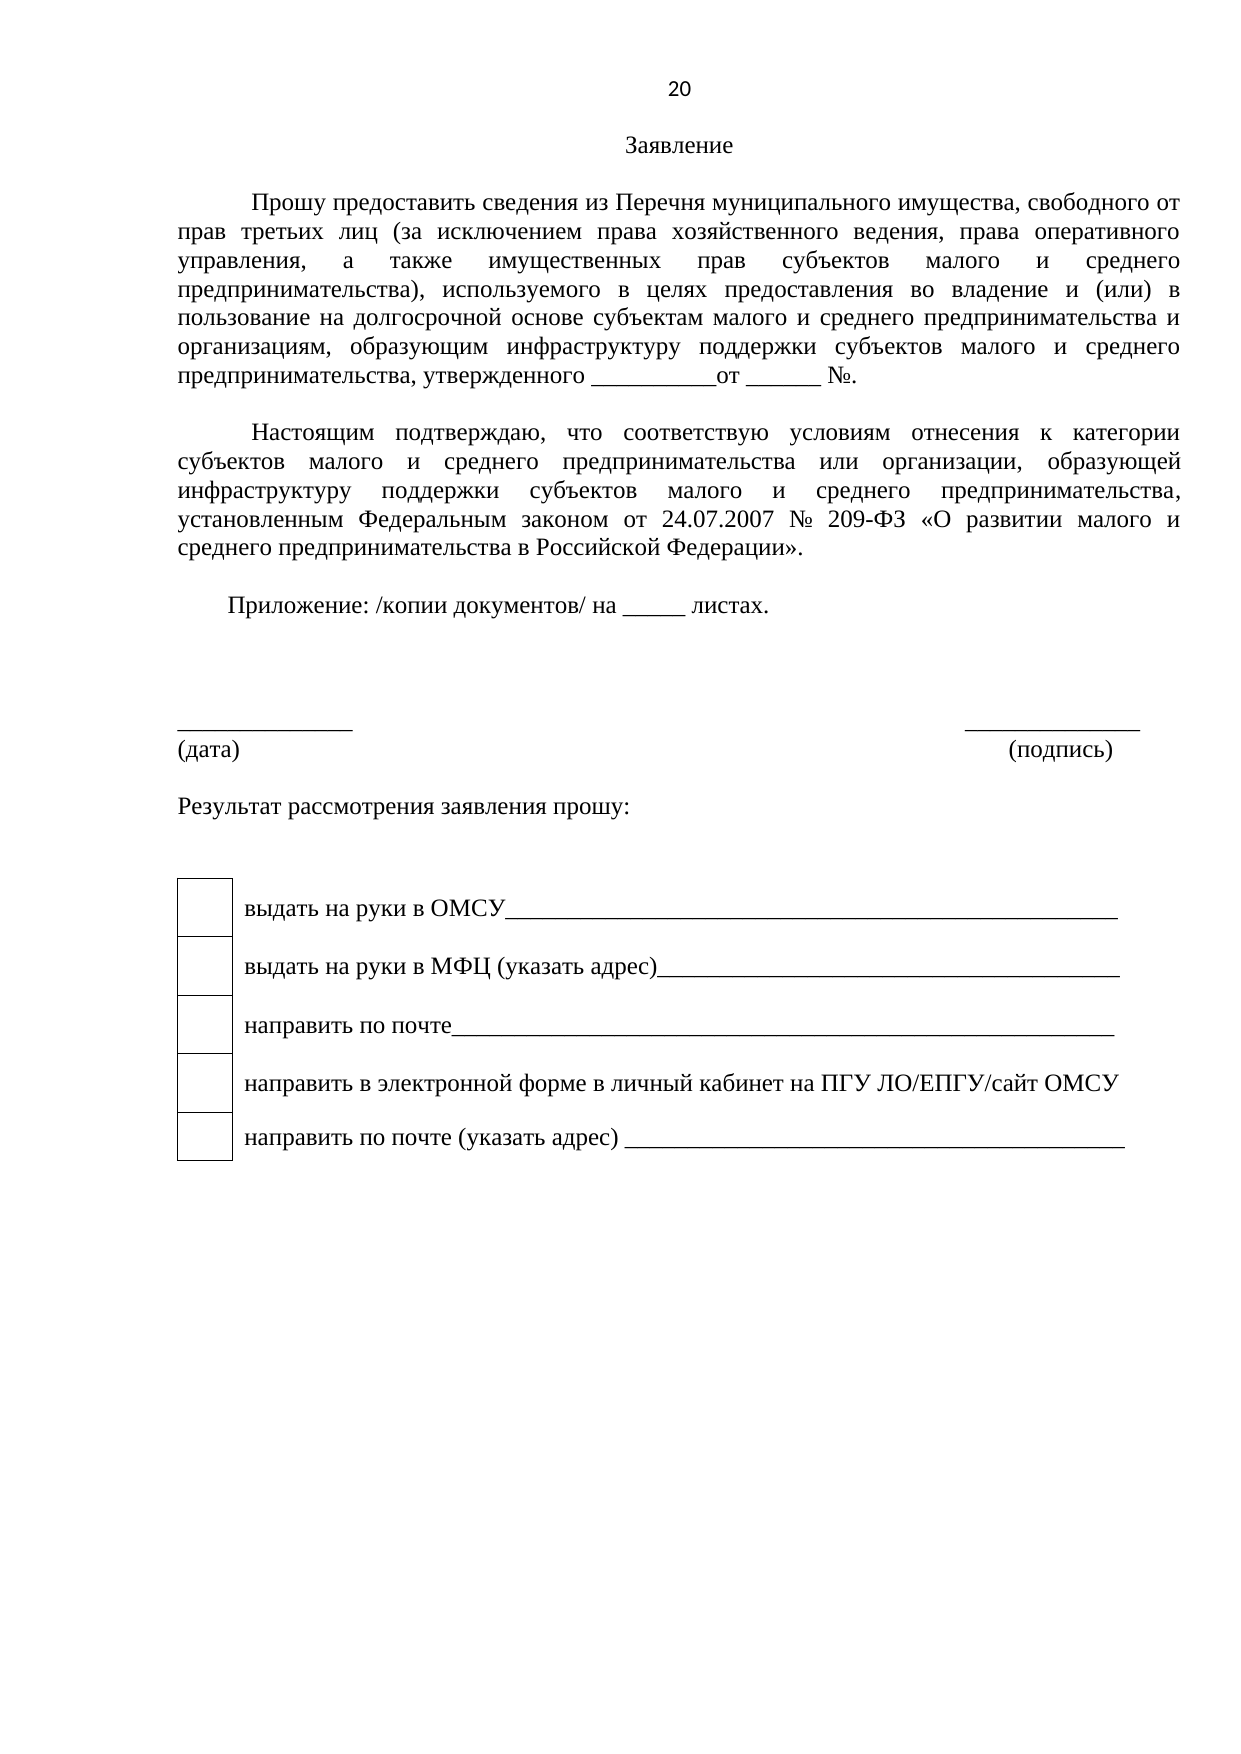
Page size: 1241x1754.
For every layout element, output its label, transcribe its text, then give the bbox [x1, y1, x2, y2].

table_cell направить по почте_____________________________________________________ [233, 995, 1240, 1053]
table_cell выдать на руки в МФЦ (указать адрес)_____________________________________ [233, 936, 1240, 994]
table_cell [178, 1054, 232, 1112]
text (дата) (подпись) [177, 734, 1181, 762]
text Настоящим подтверждаю, что соответствую условиям отнесения к категории субъектов малого и среднего предпринимательства или организации, образующей инфраструктуру поддержки субъектов малого и среднего предпринимательства, установленным Федеральным законом от 24.07.2007 № 209-ФЗ «О развитии малого и среднего предпринимательства в Российской Федерации». [177, 417, 1181, 561]
text Прошу предоставить сведения из Перечня муниципального имущества, свободного от прав третьих лиц (за исключением права хозяйственного ведения, права оперативного управления, а также имущественных прав субъектов малого и среднего предпринимательства), используемого в целях предоставления во владение и (или) в пользование на долгосрочной основе субъектам малого и среднего предпринимательства и организациям, образующим инфраструктуру поддержки субъектов малого и среднего предпринимательства, утвержденного __________от ______ №. [177, 187, 1181, 389]
table_cell [178, 937, 232, 994]
table_cell направить в электронной форме в личный кабинет на ПГУ ЛО/ЕПГУ/сайт ОМСУ [233, 1053, 1240, 1112]
table_cell [178, 1113, 232, 1159]
table_header [178, 879, 232, 936]
table_header выдать на руки в ОМСУ_________________________________________________ [233, 878, 1240, 936]
text Заявление [177, 130, 1181, 159]
text ______________ ______________ [177, 705, 1181, 734]
table_cell направить по почте (указать адрес) ________________________________________ [233, 1112, 1240, 1159]
table_cell [178, 996, 232, 1053]
text Приложение: /копии документов/ на _____ листах. [177, 590, 1181, 619]
text Результат рассмотрения заявления прошу: [177, 791, 1181, 820]
